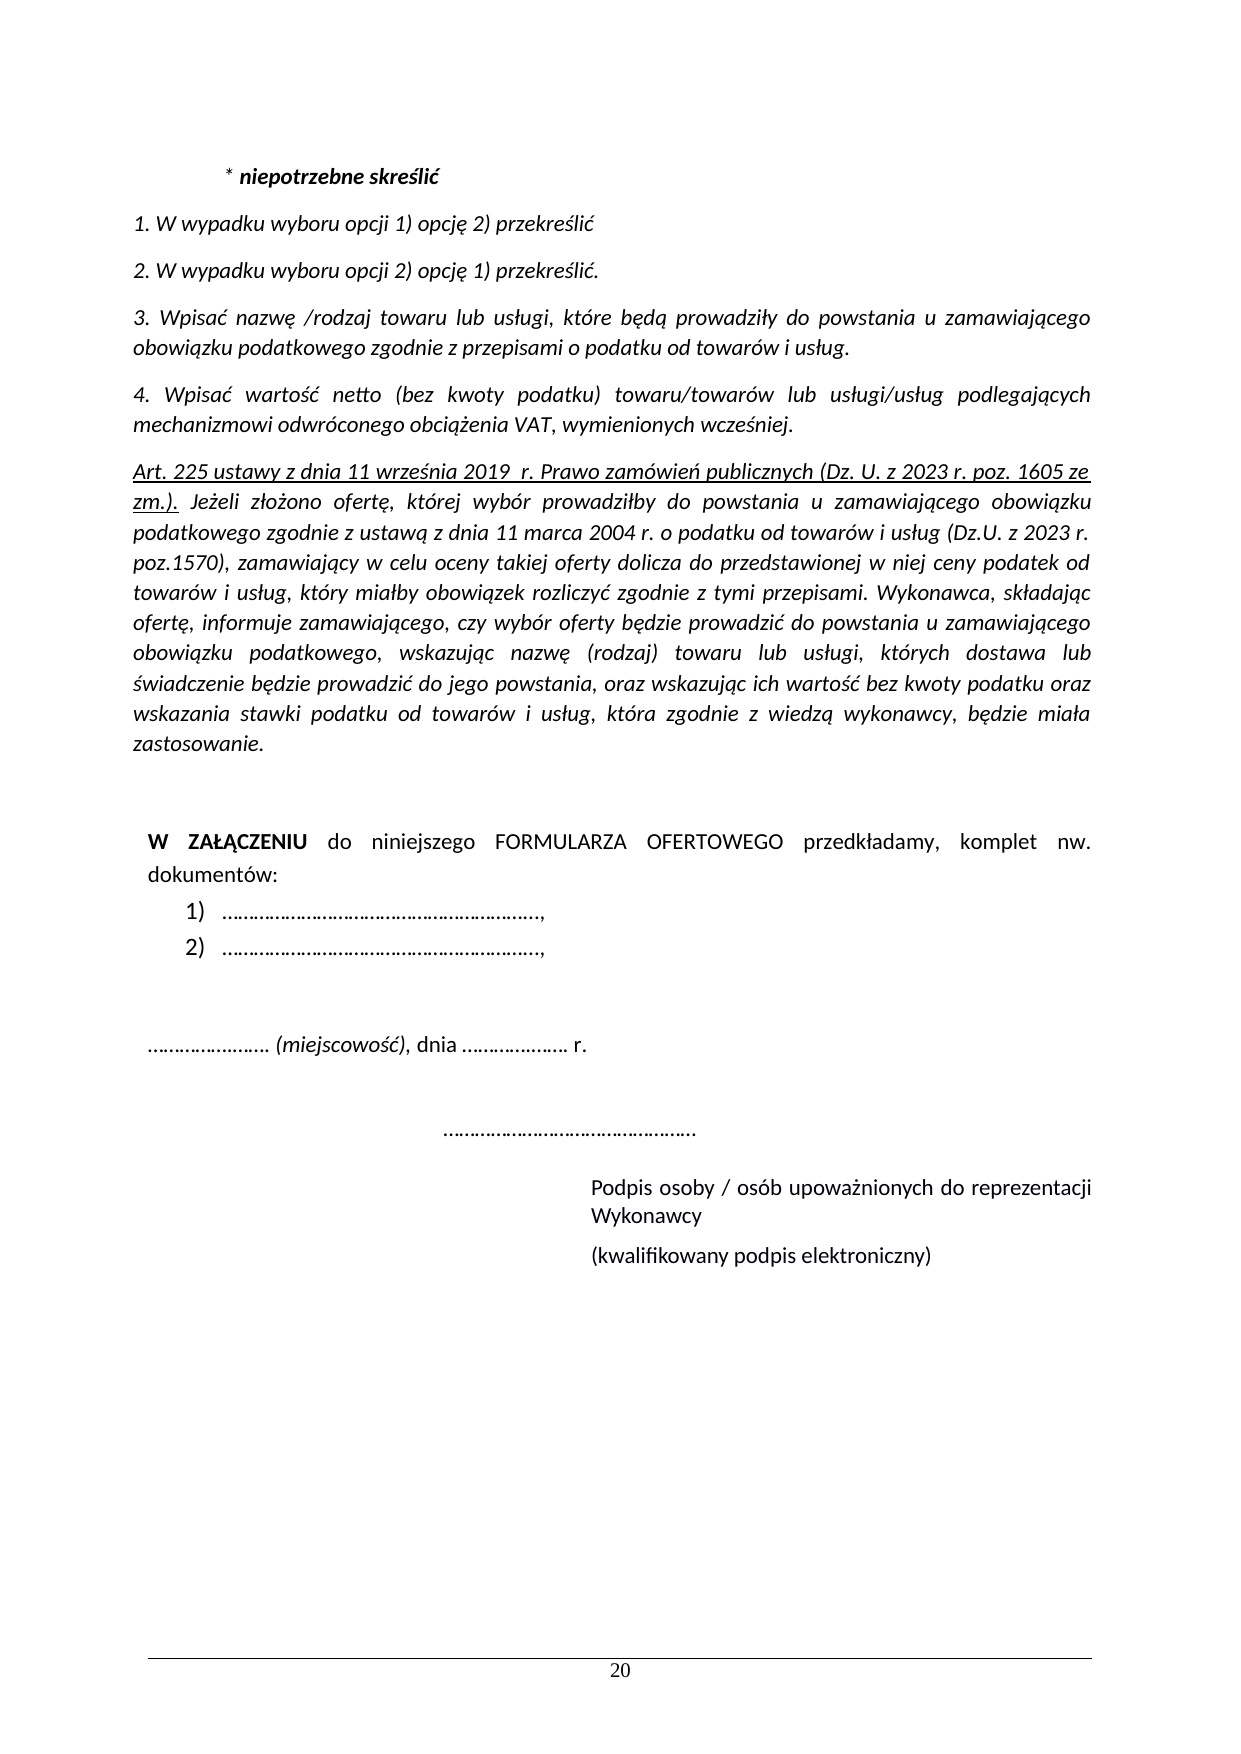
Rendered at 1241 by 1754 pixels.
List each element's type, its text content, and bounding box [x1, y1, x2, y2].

text (kwalifikowany podpis elektroniczny) [591, 1241, 1092, 1269]
list …………………………………………………..., [185, 893, 1092, 926]
text …………….……. (miejscowość), dnia ………….……. r. ………………………………………… [148, 1030, 1092, 1142]
text Podpis osoby / osób upoważnionych do reprezentacji Wykonawcy [591, 1173, 1092, 1229]
text 3. Wpisać nazwę /rodzaj towaru lub usługi, które będą prowadziły do powstania u zamawiającego obowiązku podatkowego zgodnie z przepisami o podatku od towarów i usług. [133, 303, 1092, 361]
text 1. W wypadku wyboru opcji 1) opcję 2) przekreślić [133, 209, 1092, 237]
text 2. W wypadku wyboru opcji 2) opcję 1) przekreślić. [133, 256, 1092, 284]
text * niepotrzebne skreślić [223, 162, 1092, 191]
list …………………………………………………..., [185, 929, 1092, 962]
text 4. Wpisać wartość netto (bez kwoty podatku) towaru/towarów lub usługi/usług podlegających mechanizmowi odwróconego obciążenia VAT, wymienionych wcześniej. [133, 380, 1092, 438]
text Art. 225 ustawy z dnia 11 września 2019 r. Prawo zamówień publicznych (Dz. U. z 2023 r. poz. 1605 ze zm.). Jeżeli złożono ofertę, której wybór prowadziłby do powstania u zamawiającego obowiązku podatkowego zgodnie z ustawą z dnia 11 marca 2004 r. o podatku od towarów i usług (Dz.U. z 2023 r. poz.1570), zamawiający w celu oceny takiej oferty dolicza do przedstawionej w niej ceny podatek od towarów i usług, który miałby obowiązek rozliczyć zgodnie z tymi przepisami. Wykonawca, składając ofertę, informuje zamawiającego, czy wybór oferty będzie prowadzić do powstania u zamawiającego obowiązku podatkowego, wskazując nazwę (rodzaj) towaru lub usługi, których dostawa lub świadczenie będzie prowadzić do jego powstania, oraz wskazując ich wartość bez kwoty podatku oraz wskazania stawki podatku od towarów i usług, która zgodnie z wiedzą wykonawcy, będzie miała zastosowanie. [133, 457, 1092, 757]
text W ZAŁĄCZENIU do niniejszego FORMULARZA OFERTOWEGO przedkładamy, komplet nw. dokumentów: [148, 823, 1092, 889]
